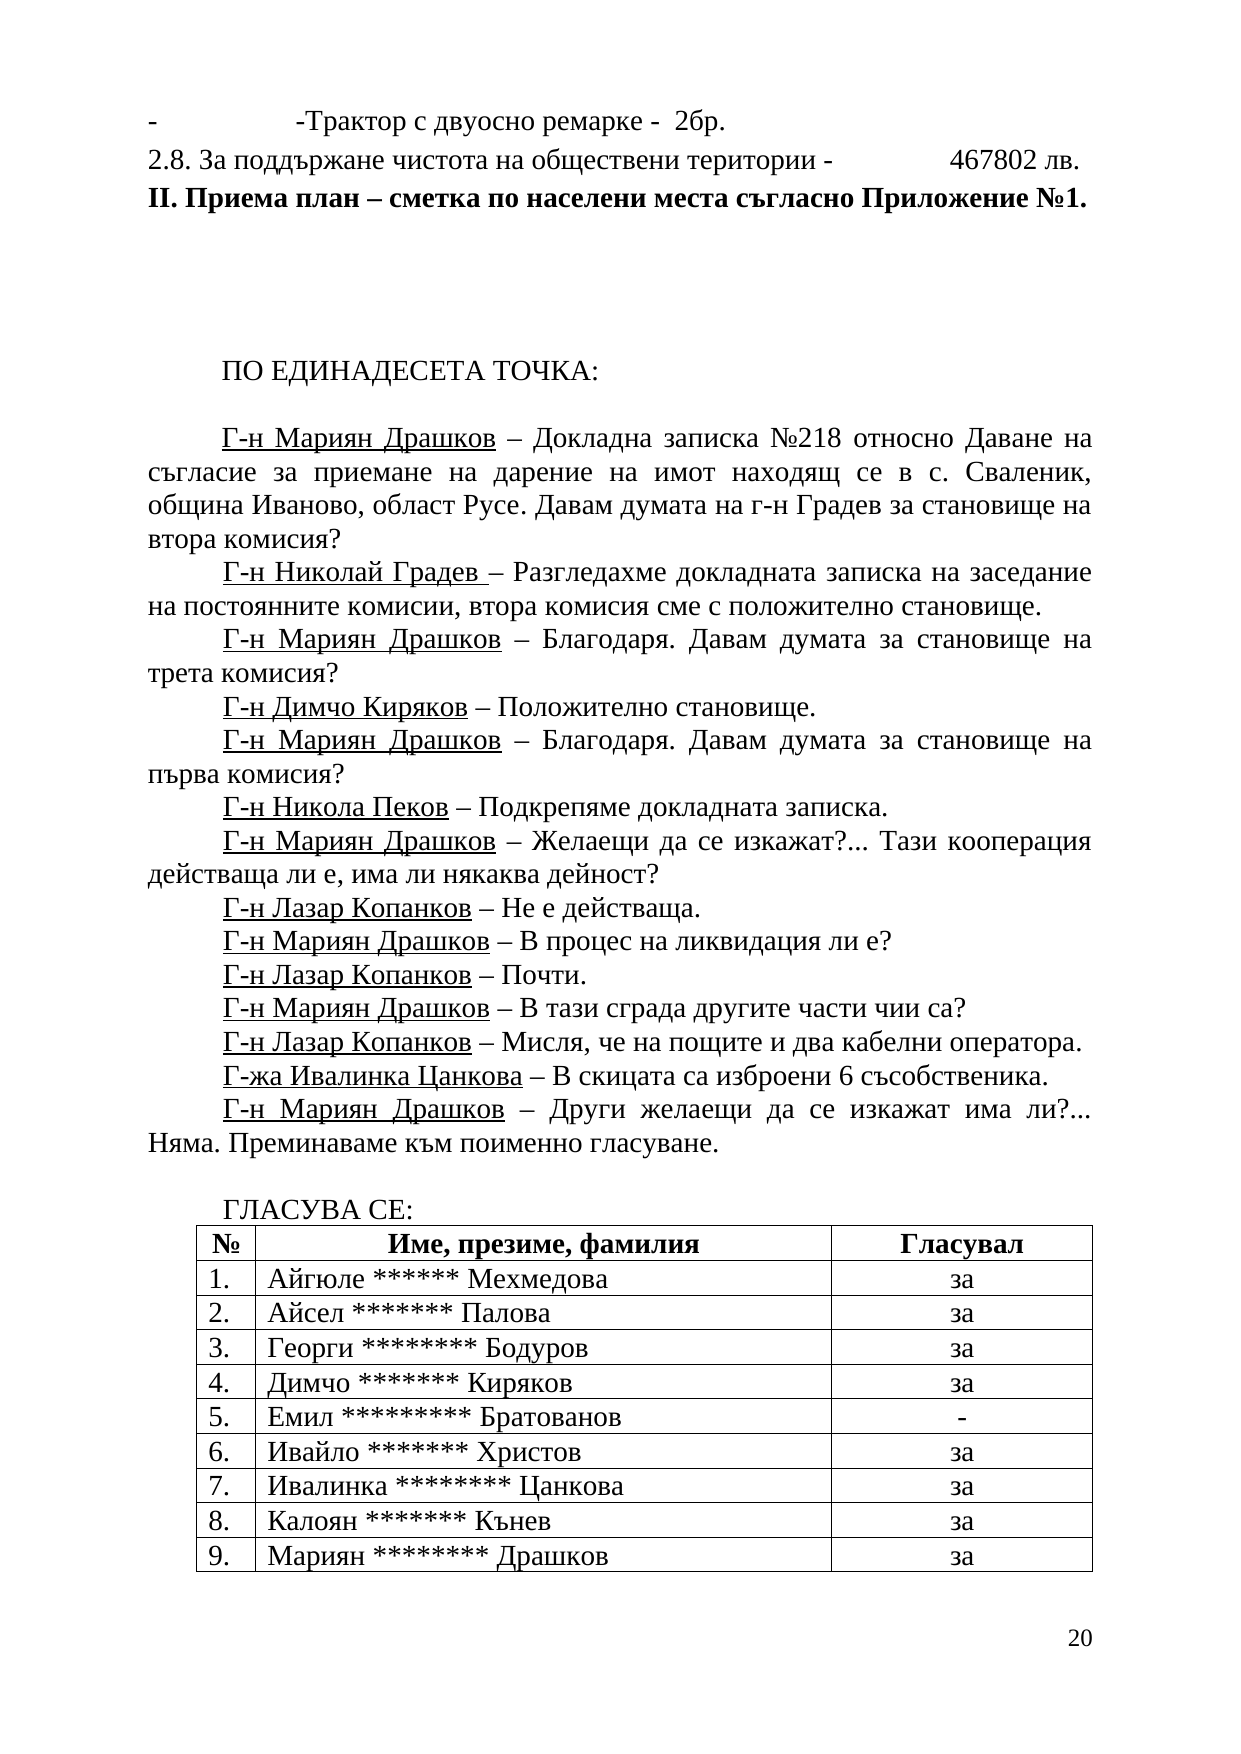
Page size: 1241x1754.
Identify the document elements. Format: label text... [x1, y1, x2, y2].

table_cell 8. [197, 1503, 255, 1537]
table_cell за [832, 1503, 1092, 1537]
text ПО ЕДИНАДЕСЕТА ТОЧКА: [148, 353, 1093, 387]
table_header № [197, 1226, 255, 1260]
table_cell Ивайло ******* Христов [256, 1434, 831, 1467]
table_header Гласувал [832, 1226, 1092, 1260]
text Г-н Мариян Драшков – В процес на ликвидация ли е? [148, 923, 1093, 957]
text Г-н Лазар Копанков – Мисля, че на пощите и два кабелни оператора. [148, 1024, 1093, 1058]
text Г-н Мариян Драшков – В тази сграда другите части чии са? [148, 991, 1093, 1024]
table_cell 5. [197, 1399, 255, 1433]
text Г-н Димчо Киряков – Положително становище. [148, 689, 1093, 722]
table_header Име, презиме, фамилия [256, 1226, 831, 1260]
text ГЛАСУВА СЕ: [148, 1192, 1093, 1225]
table_cell Ивалинка ******** Цанкова [256, 1469, 831, 1502]
text Г-н Мариян Драшков – Желаещи да се изкажат?... Тази кооперация действаща ли е, има ли някаква дейност? [148, 823, 1093, 890]
table_cell Георги ******** Бодуров [256, 1330, 831, 1364]
text Г-н Лазар Копанков – Почти. [148, 957, 1093, 991]
text Г-жа Ивалинка Цанкова – В скицата са изброени 6 съсобственика. [148, 1058, 1093, 1091]
text 2.8. За поддържане чистота на обществени територии - 467802 лв. [148, 142, 1093, 176]
text - -Трактор с двуосно ремарке - 2бр. [148, 103, 1093, 137]
table_cell Емил ********* Братованов [256, 1399, 831, 1433]
table_cell 6. [197, 1434, 255, 1467]
table_cell 1. [197, 1261, 255, 1294]
text II. Приема план – сметка по населени места съгласно Приложение №1. [148, 181, 1093, 214]
table_cell Айгюле ****** Мехмедова [256, 1261, 831, 1294]
text Г-н Лазар Копанков – Не е действаща. [148, 890, 1093, 923]
text Г-н Мариян Драшков – Докладна записка №218 относно Даване на съгласие за приемане на дарение на имот находящ се в с. Сваленик, община Иваново, област Русе. Давам думата на г-н Градев за становище на втора комисия? [148, 420, 1093, 554]
table_cell за [832, 1434, 1092, 1467]
table_cell за [832, 1330, 1092, 1364]
table_cell 7. [197, 1469, 255, 1502]
table_cell за [832, 1538, 1092, 1571]
table_cell Айсел ******* Палова [256, 1296, 831, 1329]
table_cell Димчо ******* Киряков [256, 1365, 831, 1398]
table_cell 4. [197, 1365, 255, 1398]
text Г-н Мариян Драшков – Други желаещи да се изкажат има ли?... Няма. Преминаваме към поименно гласуване. [148, 1091, 1093, 1158]
table_cell Калоян ******* Кънев [256, 1503, 831, 1537]
table_cell 2. [197, 1296, 255, 1329]
table_cell - [832, 1399, 1092, 1433]
table_cell за [832, 1365, 1092, 1398]
table_cell 9. [197, 1538, 255, 1571]
text Г-н Николай Градев – Разгледахме докладната записка на заседание на постоянните комисии, втора комисия сме с положително становище. [148, 554, 1093, 622]
table_cell за [832, 1296, 1092, 1329]
table_cell за [832, 1469, 1092, 1502]
text Г-н Мариян Драшков – Благодаря. Давам думата за становище на първа комисия? [148, 722, 1093, 789]
text Г-н Никола Пеков – Подкрепяме докладната записка. [148, 789, 1093, 823]
table_cell 3. [197, 1330, 255, 1364]
table_cell Мариян ******** Драшков [256, 1538, 831, 1571]
text Г-н Мариян Драшков – Благодаря. Давам думата за становище на трета комисия? [148, 622, 1093, 689]
table_cell за [832, 1261, 1092, 1294]
